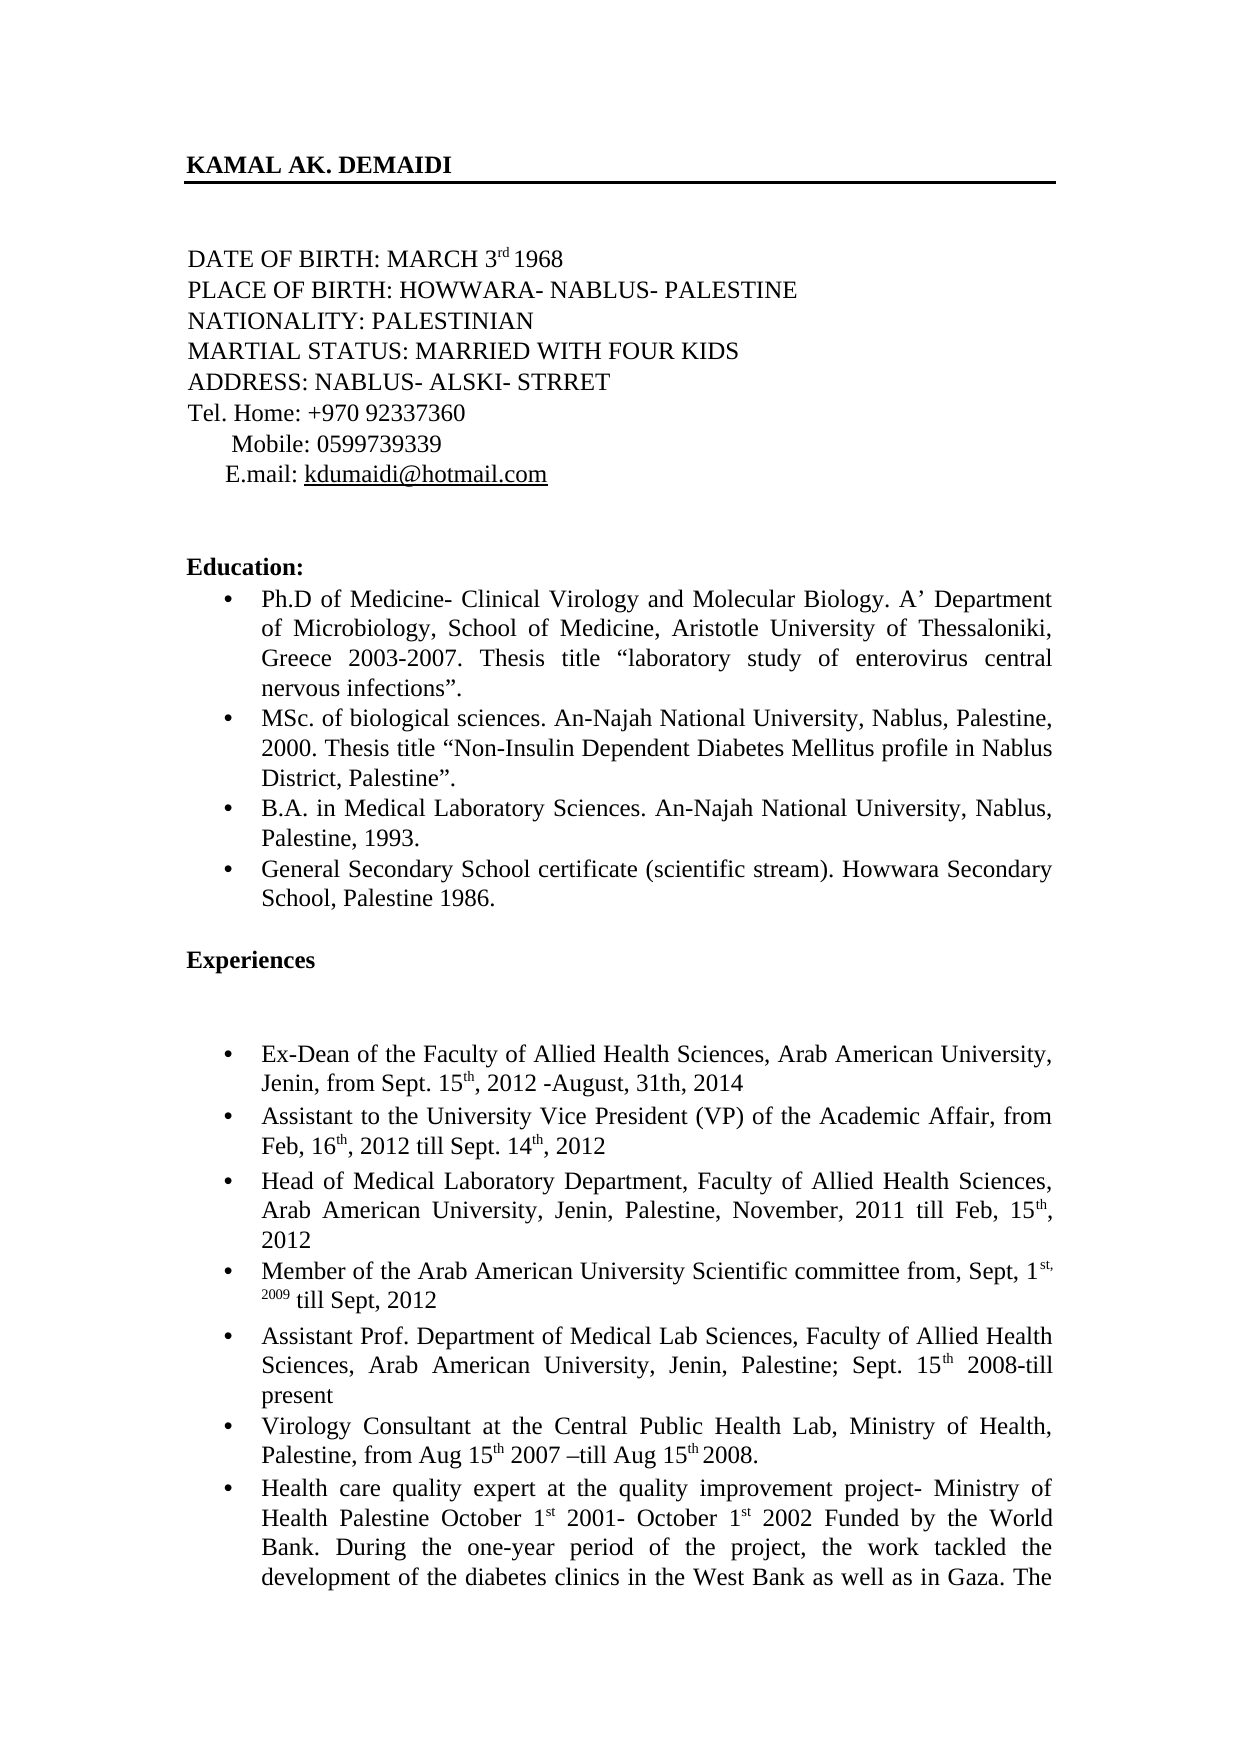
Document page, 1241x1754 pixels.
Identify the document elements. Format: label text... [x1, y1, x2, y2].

subtitle KAMAL AK. DEMAIDI [186, 150, 1053, 179]
list Head of Medical Laboratory Department, Faculty of Allied Health Sciences, Arab American University, Jenin, Palestine, November, 2011 till Feb, 15th, 2012 [223, 1166, 1053, 1254]
text NATIONALITY: PALESTINIAN [187, 306, 1053, 334]
list B.A. in Medical Laboratory Sciences. An-Najah National University, Nablus, Palestine, 1993. [223, 793, 1053, 852]
list Ex-Dean of the Faculty of Allied Health Sciences, Arab American University, Jenin, from Sept. 15th, 2012 -August, 31th, 2014 [223, 1038, 1053, 1097]
subtitle Experiences [186, 945, 1053, 974]
text Tel. Home: +970 92337360 [187, 398, 1053, 427]
text E.mail: kdumaidi@hotmail.com [187, 459, 1053, 488]
list General Secondary School certificate (scientific stream). Howwara Secondary School, Palestine 1986. [223, 854, 1053, 912]
text Mobile: 0599739339 [187, 429, 1053, 457]
list Assistant to the University Vice President (VP) of the Academic Affair, from Feb, 16th, 2012 till Sept. 14th, 2012 [223, 1101, 1053, 1159]
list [223, 1473, 1053, 1591]
list Virology Consultant at the Central Public Health Lab, Ministry of Health, Palestine, from Aug 15th 2007 –till Aug 15th 2008. [223, 1411, 1053, 1469]
text PLACE OF BIRTH: HOWWARA- NABLUS- PALESTINE [187, 275, 1053, 304]
text MARTIAL STATUS: MARRIED WITH FOUR KIDS [187, 336, 1053, 365]
text DATE OF BIRTH: MARCH 3rd 1968 [187, 244, 1053, 273]
list MSc. of biological sciences. An-Najah National University, Nablus, Palestine, 2000. Thesis title “Non-Insulin Dependent Diabetes Mellitus profile in Nablus District, Palestine”. [223, 703, 1053, 791]
list Assistant Prof. Department of Medical Lab Sciences, Faculty of Allied Health Sciences, Arab American University, Jenin, Palestine; Sept. 15th 2008-till present [223, 1321, 1053, 1409]
text Education: [186, 552, 1053, 581]
list Member of the Arab American University Scientific committee from, Sept, 1st, 2009 till Sept, 2012 [223, 1256, 1053, 1314]
list Ph.D of Medicine- Clinical Virology and Molecular Biology. A’ Department of Microbiology, School of Medicine, Aristotle University of Thessaloniki, Greece 2003-2007. Thesis title “laboratory study of enterovirus central nervous infections”. [223, 584, 1053, 701]
text ADDRESS: NABLUS- ALSKI- STRRET [187, 367, 1053, 396]
